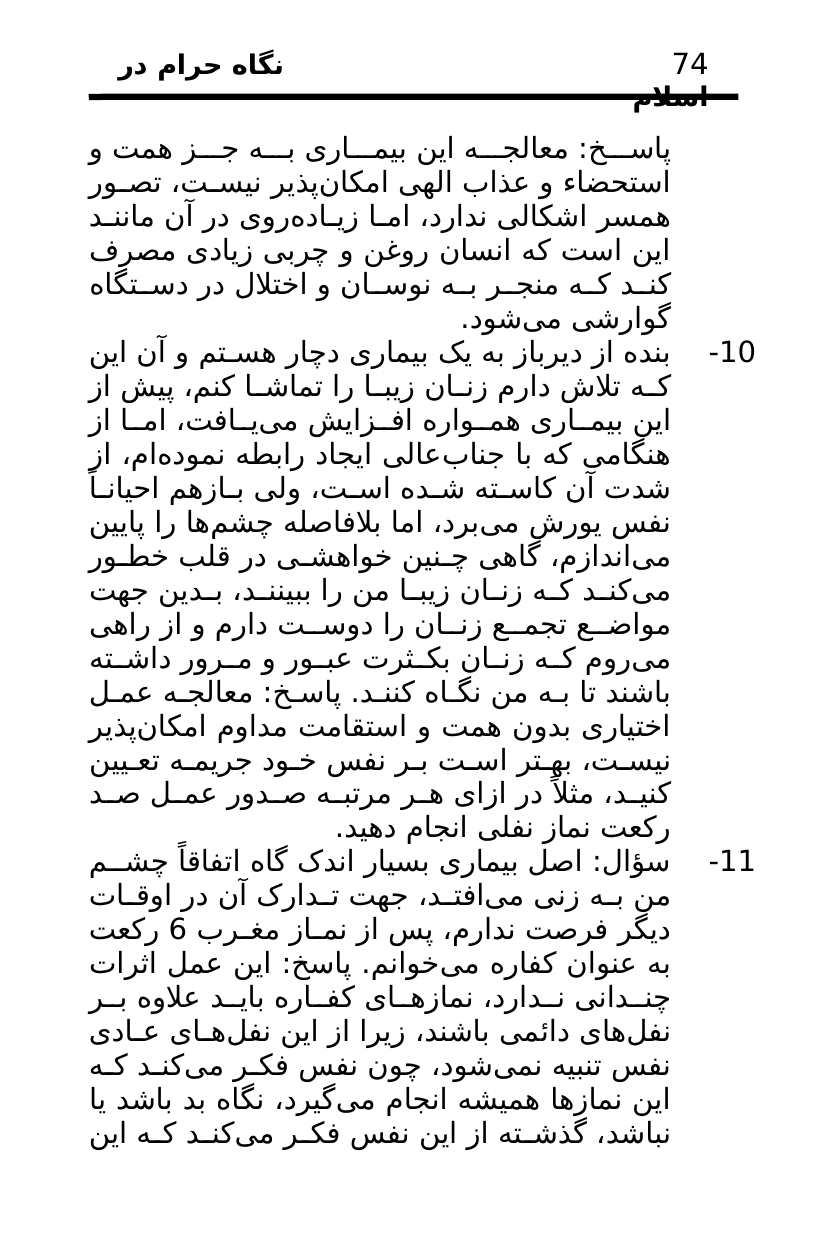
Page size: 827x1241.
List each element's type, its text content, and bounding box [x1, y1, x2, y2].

list بنده از دیرباز به یک بیماری دچار هستم و آن این که تلاش دارم زنان زیبا را تماشا کنم، پیش از این بیماری همواره افزایش می‌یافت، اما از هنگامی که با جناب‌عالی ایجاد رابطه نموده‌ام، از شدت آن کاسته شده است، ولی بازهم احیاناً نفس یورش می‌برد، اما بلافاصله چشم‌ها را پایین می‌اندازم، گاهی چنین خواهشی در قلب خطور می‌کند که زنان زیبا من را ببینند، بدین جهت مواضع تجمع زنان را دوست دارم و از راهی می‌روم که زنان بکثرت عبور و مرور داشته باشند تا به من نگاه کنند. پاسخ: معالجه عمل اختیاری بدون همت و استقامت مداوم امکان‌پذیر نیست، بهتر است بر نفس خود جریمه تعیین کنید، مثلاً در ازای هر مرتبه صدور عمل صد رکعت نماز نفلی انجام دهید. [89, 335, 708, 845]
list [89, 132, 708, 335]
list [89, 845, 708, 1150]
